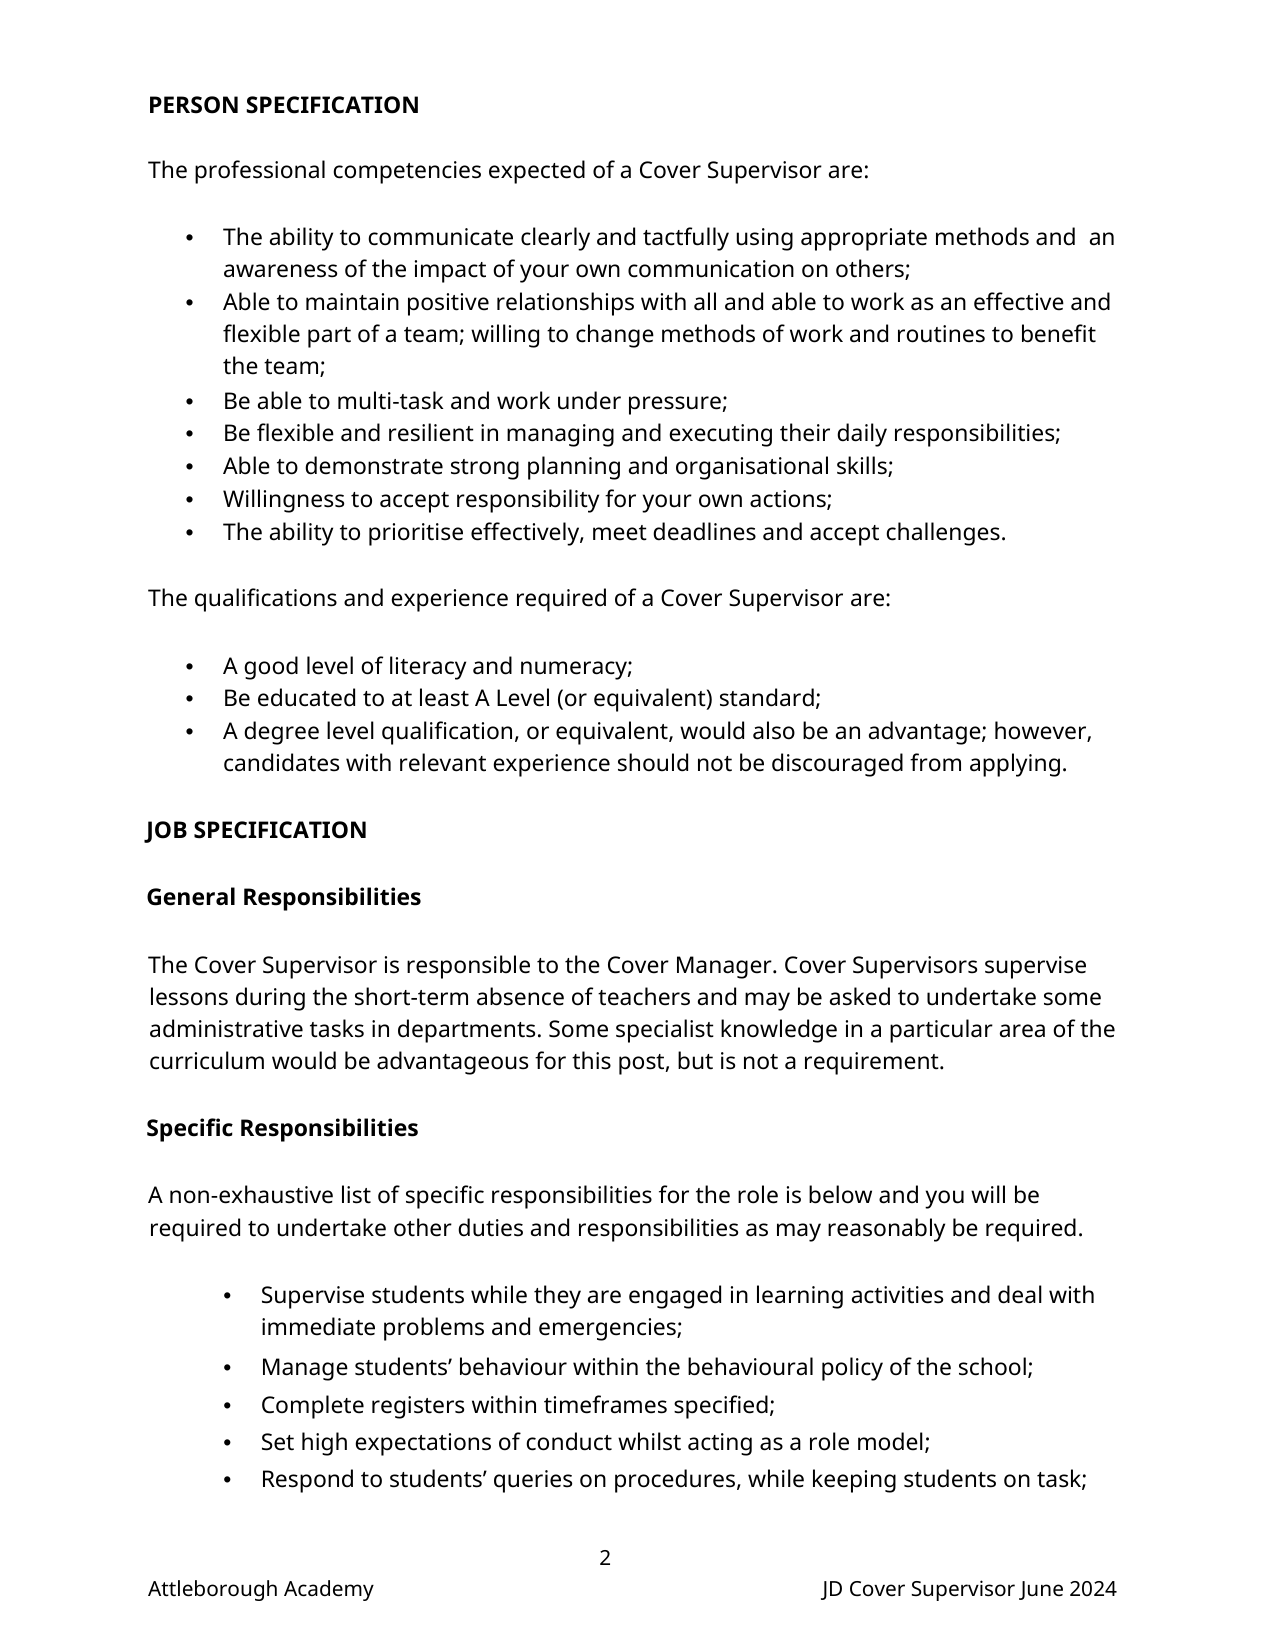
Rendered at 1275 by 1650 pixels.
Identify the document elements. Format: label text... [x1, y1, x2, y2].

list Supervise students while they are engaged in learning activities and deal with immediate problems and emergencies; [223, 1279, 1128, 1343]
list Be flexible and resilient in managing and executing their daily responsibilities; [185, 417, 1128, 449]
text A non-exhaustive list of specific responsibilities for the role is below and you will be required to undertake other duties and responsibilities as may reasonably be required. [148, 1179, 1128, 1243]
list The ability to prioritise effectively, meet deadlines and accept challenges. [185, 516, 1128, 547]
list Respond to students’ queries on procedures, while keeping students on task; [223, 1462, 1128, 1494]
list A good level of literacy and numeracy; [185, 650, 1128, 681]
text The professional competencies expected of a Cover Supervisor are: [148, 154, 1128, 185]
text The qualifications and experience required of a Cover Supervisor are: [148, 582, 1128, 613]
list Manage students’ behaviour within the behavioural policy of the school; [223, 1351, 1128, 1382]
list The ability to communicate clearly and tactfully using appropriate methods and an awareness of the impact of your own communication on others; [185, 221, 1128, 284]
text The Cover Supervisor is responsible to the Cover Manager. Cover Supervisors supervise lessons during the short-term absence of teachers and may be asked to undertake some administrative tasks in departments. Some specialist knowledge in a particular area of the curriculum would be advantageous for this post, but is not a requirement. [148, 949, 1128, 1077]
list Complete registers within timeframes specified; [223, 1388, 1128, 1420]
text JOB SPECIFICATION [146, 814, 1128, 845]
list Set high expectations of conduct whilst acting as a role model; [223, 1426, 1128, 1457]
subtitle Specific Responsibilities [146, 1112, 1128, 1143]
list Able to demonstrate strong planning and organisational skills; [185, 450, 1128, 481]
list A degree level qualification, or equivalent, would also be an advantage; however, candidates with relevant experience should not be discouraged from applying. [185, 715, 1128, 778]
list Willingness to accept responsibility for your own actions; [185, 483, 1128, 514]
list Be educated to at least A Level (or equivalent) standard; [185, 682, 1128, 714]
list Able to maintain positive relationships with all and able to work as an effective and flexible part of a team; willing to change methods of work and routines to benefit the team; [185, 285, 1128, 381]
list Be able to multi-task and work under pressure; [185, 385, 1128, 416]
subtitle General Responsibilities [146, 881, 1128, 912]
